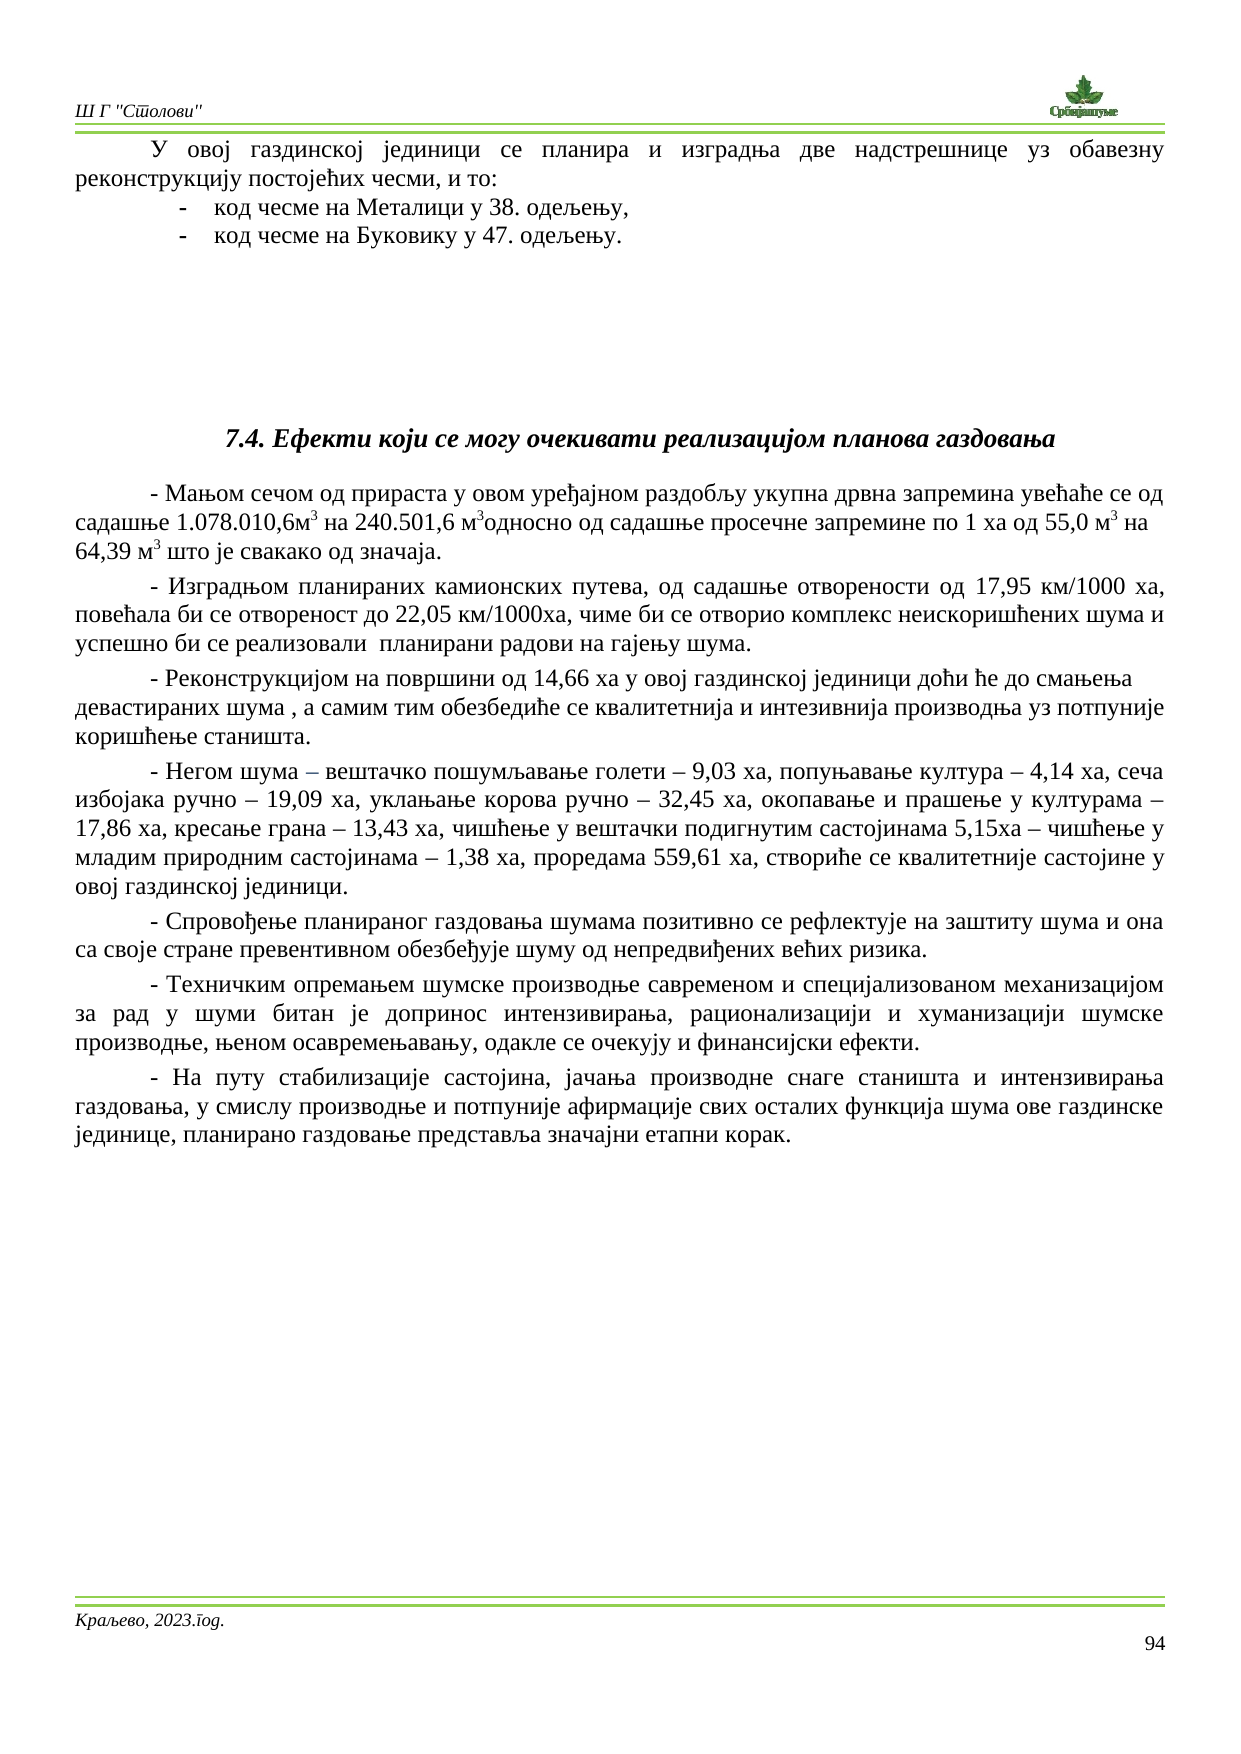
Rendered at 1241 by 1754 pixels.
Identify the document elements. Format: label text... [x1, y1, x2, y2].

list код чесме на Металици у 38. одељењу, [178, 192, 1165, 221]
text - Мањом сечом од прираста у овом уређајном раздобљу укупна дрвна запремина увећаће се од садашње 1.078.010,6м3 на 240.501,6 м3односно од садашње просечне запремине по 1 ха од 55,0 м3 на 64,39 м3 што је свакако од значаја. [75, 478, 1165, 564]
text 7.4. Ефекти који се могу очекивати реализацијом планова газдовања [75, 422, 1165, 453]
text - Негом шума – вештачко пошумљавање голети – 9,03 ха, попуњавање култура – 4,14 ха, сеча избојака ручно – 19,09 ха, уклањање корова ручно – 32,45 ха, окопавање и прашење у културама – 17,86 ха, кресање грана – 13,43 ха, чишћење у вештачки подигнутим састојинама 5,15ха – чишћење у младим природним састојинама – 1,38 ха, проредама 559,61 ха, створиће се квалитетније састојине у овој газдинској јединици. [75, 756, 1165, 899]
picture [1050, 75, 1119, 118]
text - Спровођење планираног газдовања шумама позитивно се рефлектује на заштиту шума и она са своје стране превентивном обезбеђује шуму од непредвиђених већих ризика. [75, 906, 1165, 963]
text - Техничким опремањем шумске производње савременом и специјализованом механизацијом за рад у шуми битан је допринос интензивирања, рационализацији и хуманизацији шумске производње, њеном осавремењавању, одакле се очекују и финансијски ефекти. [75, 969, 1165, 1056]
list код чесме на Буковику у 47. одељењу. [178, 221, 1165, 249]
text - Реконструкцијом на површини од 14,66 ха у овој газдинској јединици доћи ће до смањења девастираних шума , а самим тим обезбедиће се квалитетнија и интезивнија производња уз потпуније коришћење станишта. [75, 663, 1165, 749]
text У овој газдинској јединици се планира и изградња две надстрешнице уз обавезну реконструкцију постојећих чесми, и то: [75, 134, 1165, 192]
text - Изградњом планираних камионских путева, од садашње отворености од 17,95 км/1000 ха, повећала би се отвореност до 22,05 км/1000ха, чиме би се отворио комплекс неискоришћених шума и успешно би се реализовали планирани радови на гајењу шума. [75, 571, 1165, 657]
text - На путу стабилизације састојина, јачања производне снаге станишта и интензивирања газдовања, у смислу производње и потпуније афирмације свих осталих функција шума ове газдинске јединице, планирано газдовање представља значајни етапни корак. [75, 1062, 1165, 1148]
